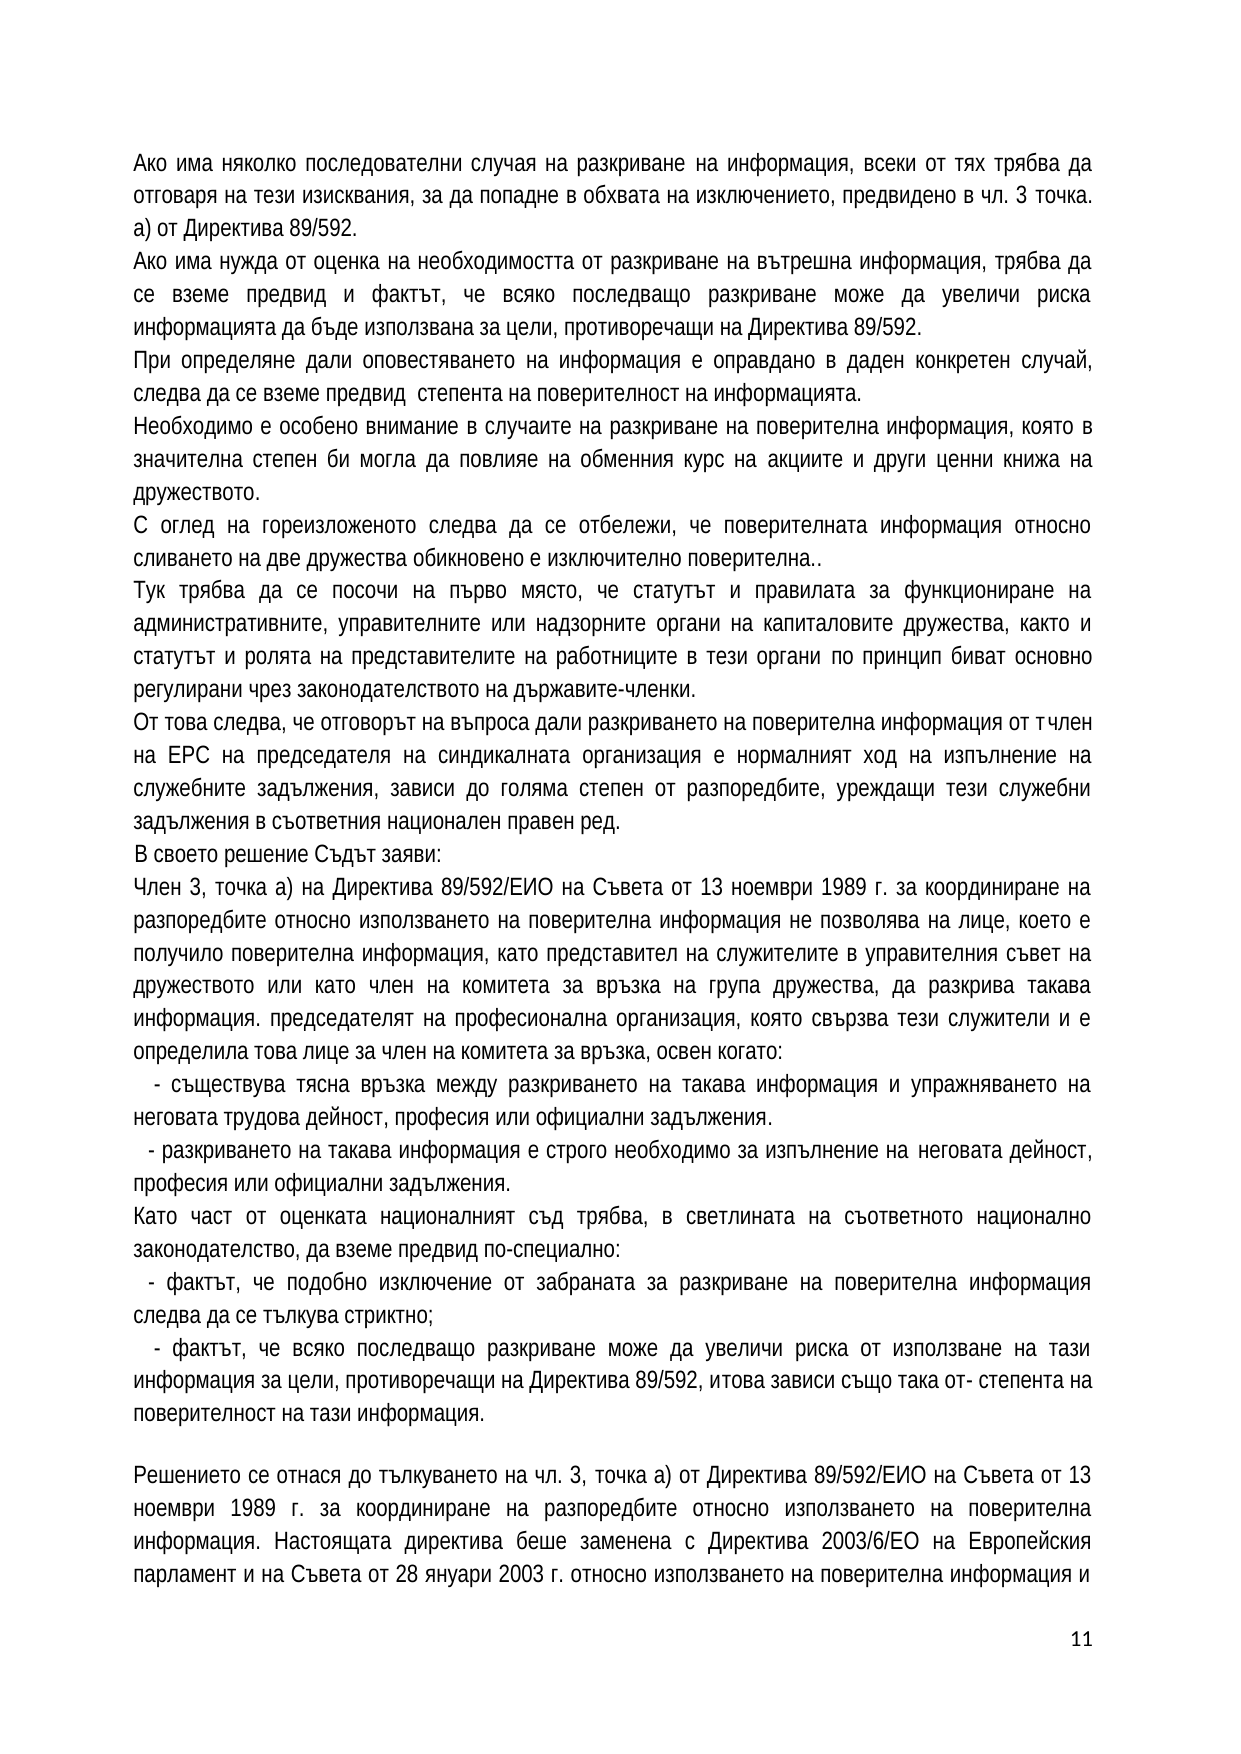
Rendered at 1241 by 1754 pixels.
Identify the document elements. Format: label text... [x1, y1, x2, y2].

text От това следва, че отговорът на въпроса дали разкриването на поверителна информация от тчлен на ЕРС на председателя на синдикалната организация е нормалният ход на изпълнение на служебните задължения, зависи до голяма степен от разпоредбите, уреждащи тези служебни задължения в съответния национален правен ред. [133, 707, 1093, 834]
text - фактът, че всяко последващо разкриване може да увеличи риска от използване на тази информация за цели, противоречащи на Директива 89/592, итова зависи също така от- степента на поверителност на тази информация. [133, 1333, 1093, 1427]
text Ако има няколко последователни случая на разкриване на информация, всеки от тях трябва да отговаря на тези изисквания, за да попадне в обхвата на изключението, предвидено в чл. 3 точка. а) от Директива 89/592. [133, 148, 1093, 242]
text При определяне дали оповестяването на информация е оправдано в даден конкретен случай, следва да се вземе предвид степента на поверителност на информацията. [133, 345, 1093, 407]
text В своето решение Съдът заяви: [89, 839, 1093, 867]
text Член 3, точка а) на Директива 89/592/ЕИО на Съвета от 13 ноември 1989 г. за координиране на разпоредбите относно използването на поверителна информация не позволява на лице, което е получило поверителна информация, като представител на служителите в управителния съвет на дружеството или като член на комитета за връзка на група дружества, да разкрива такава информация. председателят на професионална организация, която свързва тези служители и е определила това лице за член на комитета за връзка, освен когато: [133, 872, 1093, 1065]
text Необходимо е особено внимание в случаите на разкриване на поверителна информация, която в значителна степен би могла да повлияе на обменния курс на акциите и други ценни книжа на дружеството. [133, 411, 1093, 505]
text Като част от оценката националният съд трябва, в светлината на съответното национално законодателство, да вземе предвид по-специално: [133, 1201, 1093, 1262]
text С оглед на гореизложеното следва да се отбележи, че поверителната информация относно сливането на две дружества обикновено е изключително поверителна.. [133, 510, 1093, 571]
text - съществува тясна връзка между разкриването на такава информация и упражняването на неговата трудова дейност, професия или официални задължения. [133, 1069, 1093, 1131]
text - разкриването на такава информация е строго необходимо за изпълнение на неговата дейност, професия или официални задължения. [133, 1135, 1093, 1197]
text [133, 1461, 1093, 1588]
text Тук трябва да се посочи на първо място, че статутът и правилата за функциониране на административните, управителните или надзорните органи на капиталовите дружества, както и статутът и ролята на представителите на работниците в тези органи по принцип биват основно регулирани чрез законодателството на държавите-членки. [133, 576, 1093, 703]
text - фактът, че подобно изключение от забраната за разкриване на поверителна информация следва да се тълкува стриктно; [133, 1267, 1093, 1328]
text Ако има нужда от оценка на необходимостта от разкриване на вътрешна информация, трябва да се вземе предвид и фактът, че всяко последващо разкриване може да увеличи риска информацията да бъде използвана за цели, противоречащи на Директива 89/592. [133, 246, 1093, 341]
